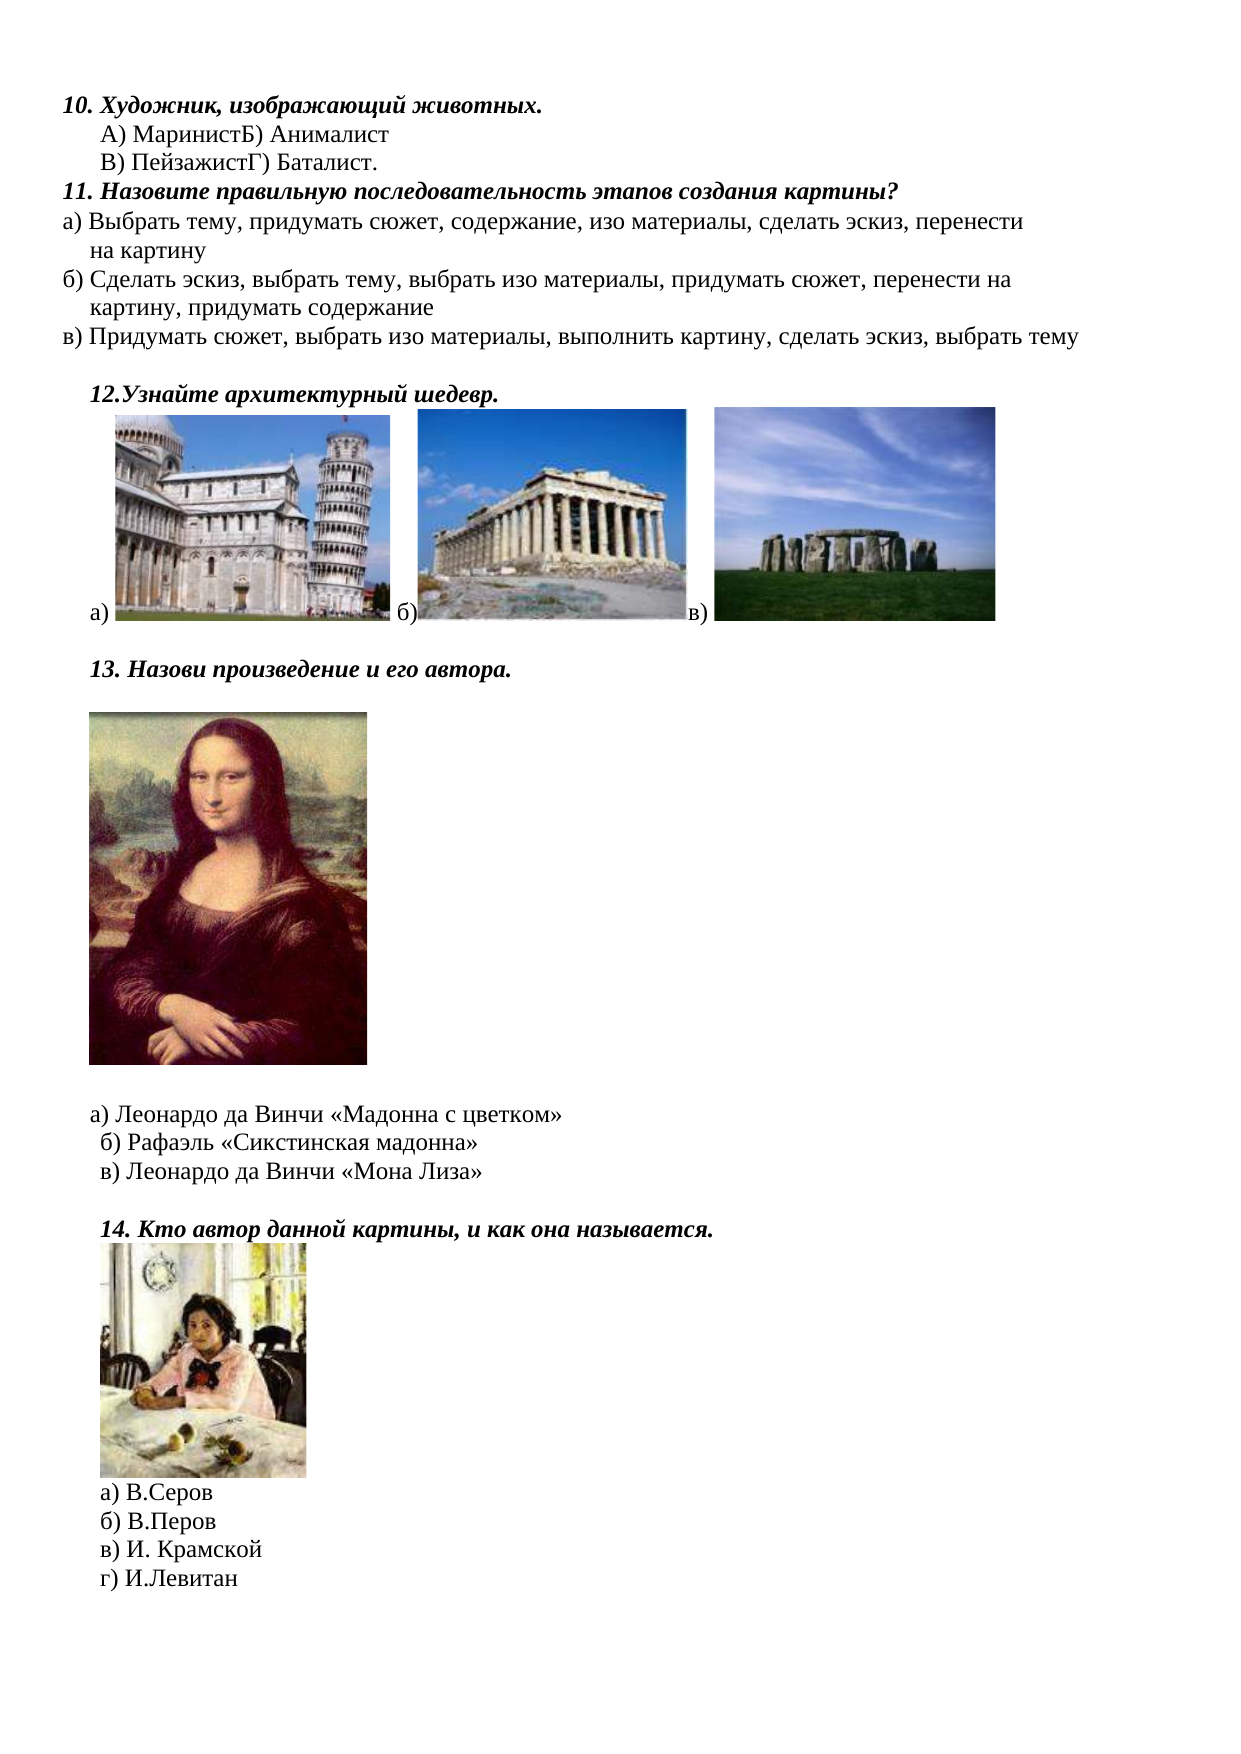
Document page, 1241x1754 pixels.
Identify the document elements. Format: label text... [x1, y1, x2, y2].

text 12.Узнайте архитектурный шедевр. [89, 379, 1194, 408]
text а) В.Серов [100, 1477, 1194, 1506]
text г) И.Левитан [100, 1563, 1194, 1592]
text а) Выбрать тему, придумать сюжет, содержание, изо материалы, сделать эскиз, перенести [62, 206, 1194, 235]
picture [714, 407, 996, 621]
text 14. Кто автор данной картины, и как она называется. [100, 1214, 1194, 1242]
picture [100, 1243, 307, 1477]
text В) ПейзажистГ) Баталист. [100, 147, 1194, 176]
text в) И. Крамской [100, 1534, 1194, 1563]
text в) Леонардо да Винчи «Мона Лиза» [100, 1156, 1194, 1185]
text на картину [89, 235, 1194, 264]
text б) Сделать эскиз, выбрать тему, выбрать изо материалы, придумать сюжет, перенести на [62, 264, 1194, 292]
text 13. Назови произведение и его автора. [89, 654, 1194, 683]
picture [115, 415, 391, 621]
text картину, придумать содержание [89, 292, 1194, 321]
text в) Придумать сюжет, выбрать изо материалы, выполнить картину, сделать эскиз, выбрать тему [62, 322, 1194, 350]
text А) МаринистБ) Анималист [100, 119, 1194, 147]
text 10. Художник, изображающий животных. [62, 90, 1194, 119]
picture [417, 409, 688, 621]
text б) В.Перов [100, 1506, 1194, 1534]
text а) Леонардо да Винчи «Мадонна с цветком» [89, 1099, 1194, 1127]
picture [89, 712, 368, 1065]
text б) Рафаэль «Сикстинская мадонна» [62, 1127, 1194, 1156]
text 11. Назовите правильную последовательность этапов создания картины? [62, 176, 1194, 205]
